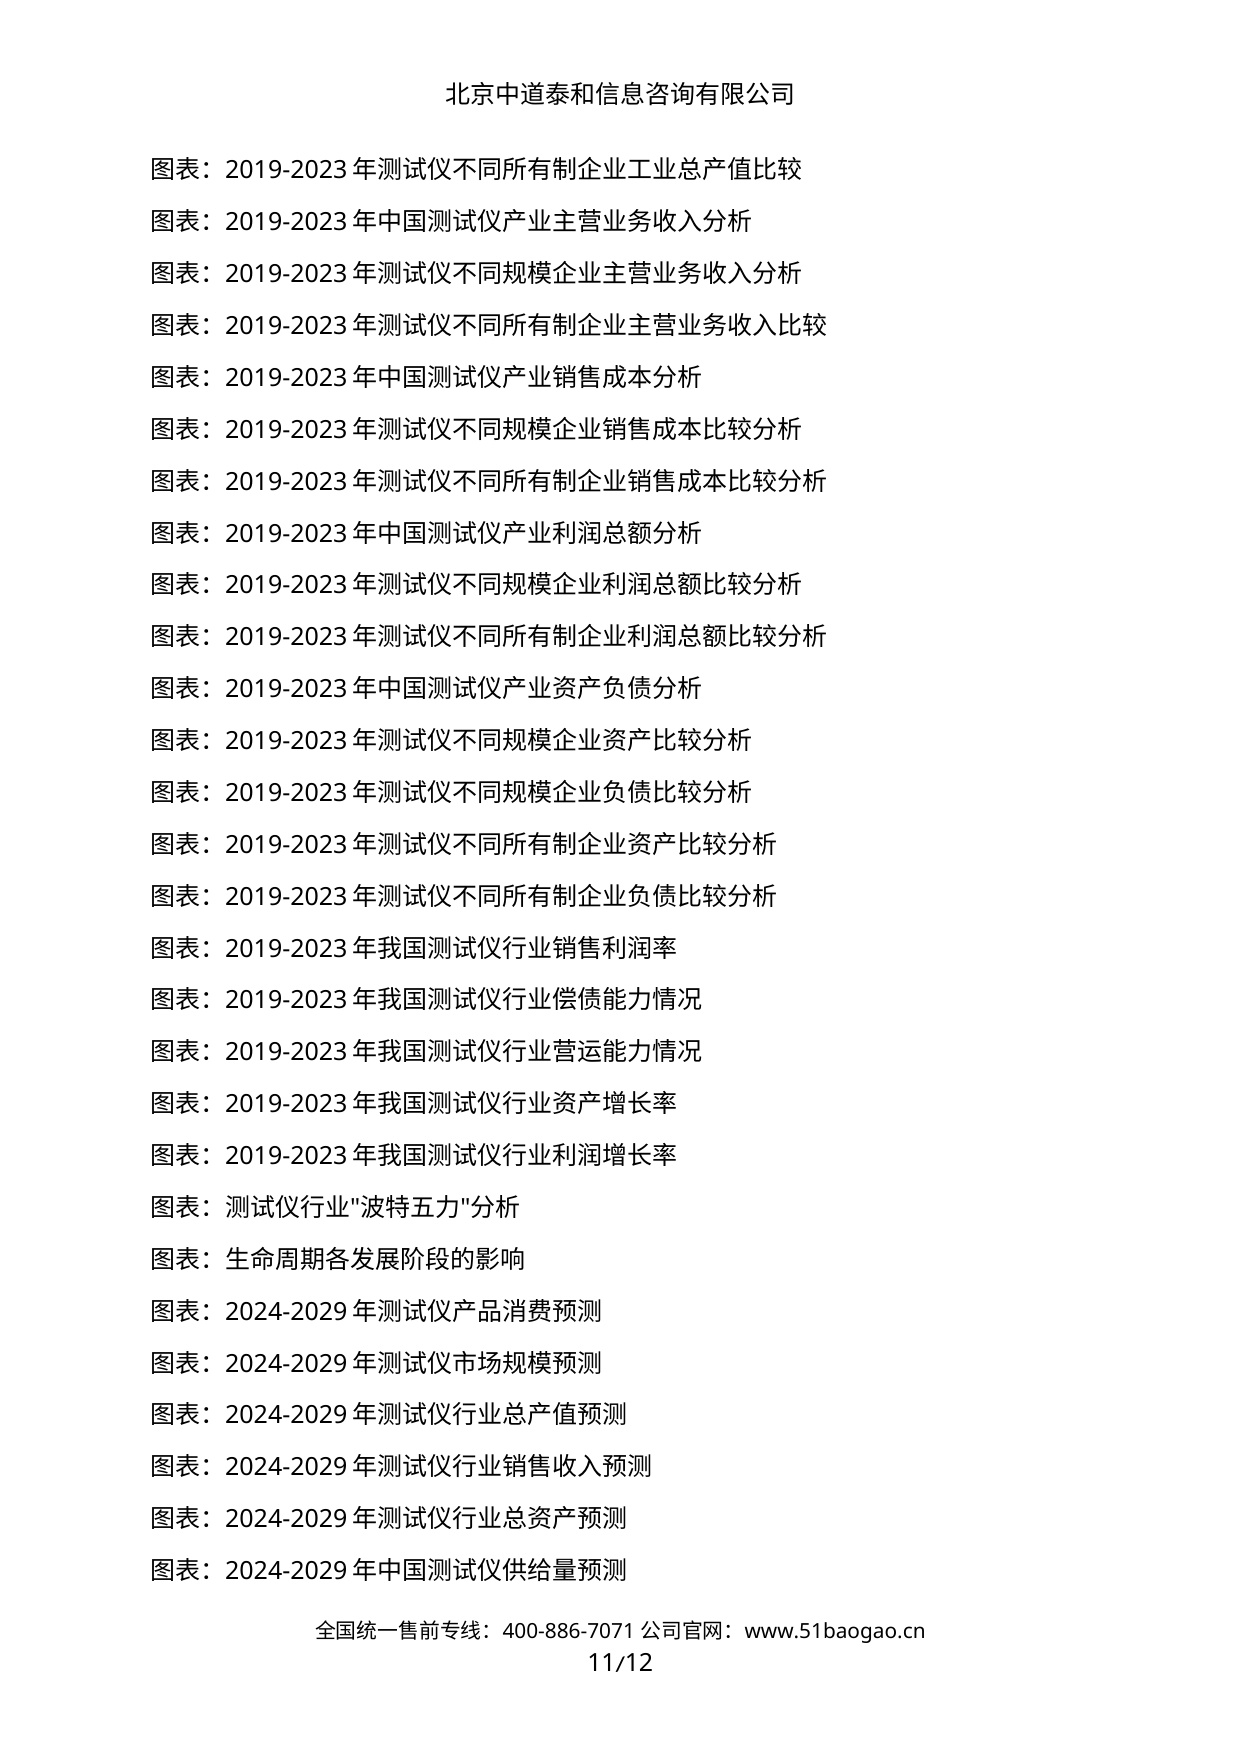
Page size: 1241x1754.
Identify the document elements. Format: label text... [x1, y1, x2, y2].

text 图表：2019-2023年测试仪不同规模企业利润总额比较分析 [150, 565, 1090, 601]
text 图表：测试仪行业"波特五力"分析 [150, 1187, 1090, 1224]
text 图表：2024-2029年测试仪产品消费预测 [150, 1291, 1090, 1327]
text 图表：2024-2029年测试仪行业销售收入预测 [150, 1447, 1090, 1483]
text 图表：2019-2023年测试仪不同所有制企业负债比较分析 [150, 876, 1090, 912]
text 图表：2019-2023年我国测试仪行业销售利润率 [150, 928, 1090, 964]
text 图表：2019-2023年中国测试仪产业主营业务收入分析 [150, 202, 1090, 238]
text 图表：2019-2023年测试仪不同规模企业销售成本比较分析 [150, 409, 1090, 446]
text 图表：2019-2023年我国测试仪行业偿债能力情况 [150, 980, 1090, 1016]
text 图表：2019-2023年测试仪不同规模企业主营业务收入分析 [150, 254, 1090, 290]
text 图表：2019-2023年我国测试仪行业资产增长率 [150, 1084, 1090, 1120]
text 图表：2019-2023年测试仪不同所有制企业资产比较分析 [150, 824, 1090, 861]
text 图表：2019-2023年我国测试仪行业利润增长率 [150, 1136, 1090, 1172]
text 图表：2019-2023年测试仪不同所有制企业主营业务收入比较 [150, 306, 1090, 342]
text 图表：2019-2023年测试仪不同所有制企业利润总额比较分析 [150, 617, 1090, 653]
text 图表：2024-2029年测试仪行业总资产预测 [150, 1499, 1090, 1535]
text 图表：2019-2023年中国测试仪产业资产负债分析 [150, 669, 1090, 705]
text 图表：2019-2023年测试仪不同所有制企业工业总产值比较 [150, 150, 1090, 186]
text 图表：2019-2023年测试仪不同规模企业资产比较分析 [150, 721, 1090, 757]
text 图表：2019-2023年测试仪不同规模企业负债比较分析 [150, 772, 1090, 809]
text 图表：2019-2023年中国测试仪产业销售成本分析 [150, 357, 1090, 394]
text 图表：生命周期各发展阶段的影响 [150, 1239, 1090, 1276]
text 图表：2019-2023年中国测试仪产业利润总额分析 [150, 513, 1090, 549]
text 图表：2024-2029年测试仪市场规模预测 [150, 1343, 1090, 1379]
text 图表：2024-2029年中国测试仪供给量预测 [150, 1551, 1090, 1587]
text 图表：2024-2029年测试仪行业总产值预测 [150, 1395, 1090, 1431]
text 图表：2019-2023年我国测试仪行业营运能力情况 [150, 1032, 1090, 1068]
text 图表：2019-2023年测试仪不同所有制企业销售成本比较分析 [150, 461, 1090, 497]
